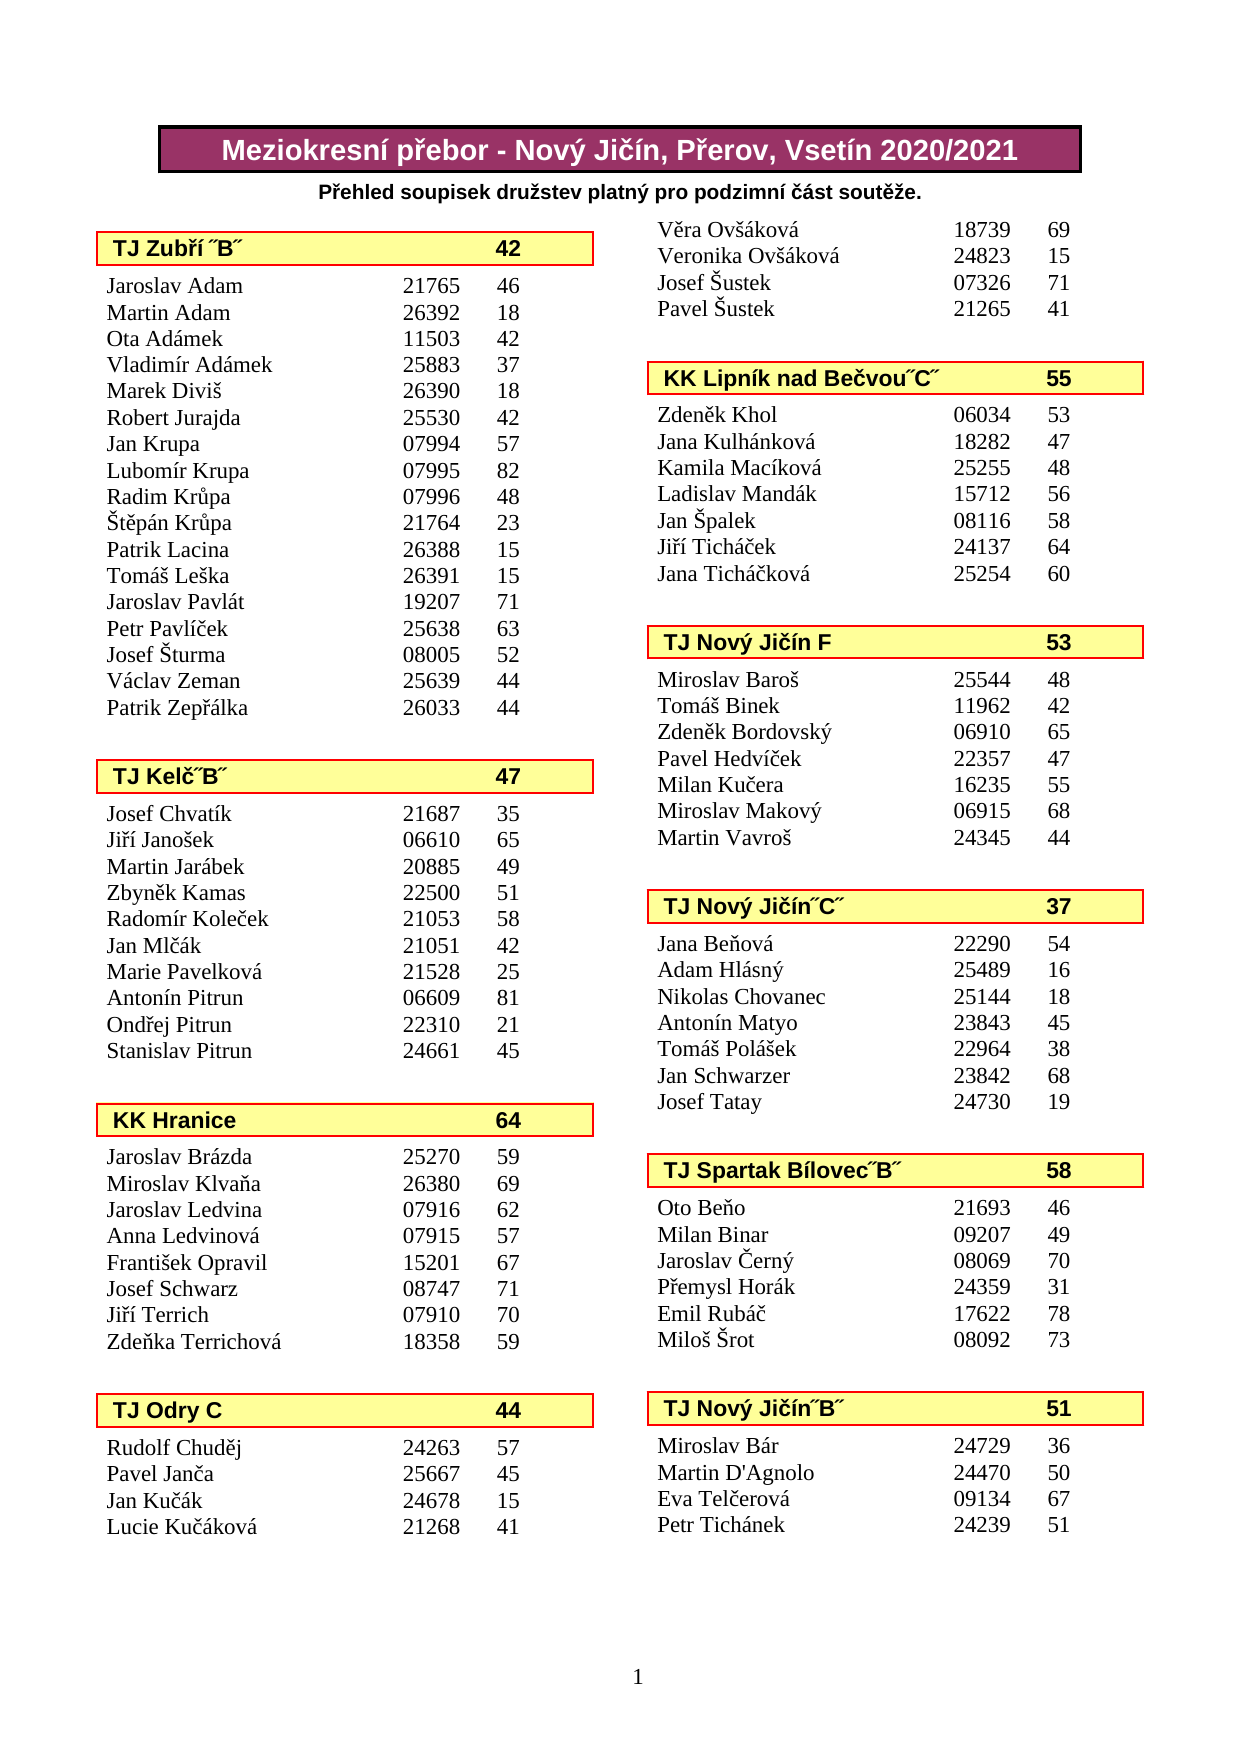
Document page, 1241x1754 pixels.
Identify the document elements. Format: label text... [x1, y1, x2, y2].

text Jiří Janošek 06610 65 [106, 826, 583, 853]
text Jaroslav Pavlát 19207 71 [106, 588, 583, 615]
text Pavel Šustek 21265 41 [657, 295, 1134, 322]
text Pavel Janča 25667 45 [106, 1460, 583, 1487]
text Martin Vavroš 24345 44 [657, 824, 1134, 850]
text Radomír Koleček 21053 58 [106, 905, 583, 932]
text Josef Tatay 24730 19 [657, 1088, 1134, 1114]
text TJ Nový Jičín˝B˝ 51 [649, 1393, 1142, 1424]
text Miloš Šrot 08092 73 [657, 1326, 1134, 1352]
text Petr Pavlíček 25638 63 [106, 615, 583, 641]
text Marek Diviš 26390 18 [106, 378, 583, 404]
text Nikolas Chovanec 25144 18 [657, 983, 1134, 1009]
text TJ Odry C 44 [98, 1395, 592, 1426]
text Milan Kučera 16235 55 [657, 771, 1134, 797]
text Miroslav Makový 06915 68 [657, 797, 1134, 824]
text Jan Kučák 24678 15 [106, 1487, 583, 1513]
text Přehled soupisek družstev platný pro podzimní část soutěže. [106, 180, 1134, 204]
text Anna Ledvinová 07915 57 [106, 1222, 583, 1249]
text Zbyněk Kamas 22500 51 [106, 879, 583, 905]
text Jaroslav Adam 21765 46 [106, 272, 583, 298]
text Rudolf Chuděj 24263 57 [106, 1434, 583, 1460]
text Miroslav Bár 24729 36 [657, 1432, 1134, 1458]
text Miroslav Baroš 25544 48 [657, 666, 1134, 692]
text František Opravil 15201 67 [106, 1249, 583, 1275]
text Marie Pavelková 21528 25 [106, 958, 583, 984]
text Lubomír Krupa 07995 82 [106, 457, 583, 483]
text Antonín Pitrun 06609 81 [106, 984, 583, 1011]
text Jan Krupa 07994 57 [106, 430, 583, 457]
text TJ Zubří ˝B˝ 42 [98, 233, 592, 264]
text Veronika Ovšáková 24823 15 [657, 243, 1134, 269]
text Martin D'Agnolo 24470 50 [657, 1458, 1134, 1485]
text Josef Šturma 08005 52 [106, 641, 583, 667]
text KK Lipník nad Bečvou˝C˝ 55 [649, 363, 1142, 393]
text Jana Kulhánková 18282 47 [657, 428, 1134, 454]
text TJ Nový Jičín˝C˝ 37 [649, 891, 1142, 922]
text Zdeněk Bordovský 06910 65 [657, 718, 1134, 745]
text TJ Spartak Bílovec˝B˝ 58 [649, 1155, 1142, 1186]
text Jan Mlčák 21051 42 [106, 932, 583, 958]
text Jan Schwarzer 23842 68 [657, 1062, 1134, 1088]
text Tomáš Polášek 22964 38 [657, 1035, 1134, 1062]
text Antonín Matyo 23843 45 [657, 1009, 1134, 1035]
text Štěpán Krůpa 21764 23 [106, 509, 583, 536]
text TJ Kelč˝B˝ 47 [98, 761, 592, 792]
text TJ Nový Jičín F 53 [649, 627, 1142, 657]
text Patrik Lacina 26388 15 [106, 536, 583, 562]
text Patrik Zepřálka 26033 44 [106, 694, 583, 720]
text Tomáš Leška 26391 15 [106, 562, 583, 588]
text Ota Adámek 11503 42 [106, 325, 583, 351]
text Josef Chvatík 21687 35 [106, 800, 583, 826]
text Věra Ovšáková 18739 69 [657, 216, 1134, 243]
text Jana Ticháčková 25254 60 [657, 559, 1134, 586]
text Ladislav Mandák 15712 56 [657, 481, 1134, 507]
text Josef Schwarz 08747 71 [106, 1275, 583, 1301]
text Ondřej Pitrun 22310 21 [106, 1011, 583, 1037]
text Zdeňka Terrichová 18358 59 [106, 1328, 583, 1354]
text Tomáš Binek 11962 42 [657, 692, 1134, 718]
text Petr Tichánek 24239 51 [657, 1511, 1134, 1538]
text Emil Rubáč 17622 78 [657, 1300, 1134, 1326]
text Jan Špalek 08116 58 [657, 507, 1134, 533]
text Jaroslav Brázda 25270 59 [106, 1143, 583, 1170]
text Jiří Ticháček 24137 64 [657, 533, 1134, 559]
text Robert Jurajda 25530 42 [106, 404, 583, 430]
text Václav Zeman 25639 44 [106, 667, 583, 694]
text Kamila Macíková 25255 48 [657, 454, 1134, 481]
text Přemysl Horák 24359 31 [657, 1273, 1134, 1300]
text Martin Adam 26392 18 [106, 298, 583, 325]
text Vladimír Adámek 25883 37 [106, 351, 583, 378]
text Lucie Kučáková 21268 41 [106, 1513, 583, 1539]
text Jaroslav Ledvina 07916 62 [106, 1196, 583, 1222]
text Stanislav Pitrun 24661 45 [106, 1037, 583, 1063]
text Pavel Hedvíček 22357 47 [657, 745, 1134, 771]
text Radim Krůpa 07996 48 [106, 483, 583, 509]
text Oto Beňo 21693 46 [657, 1194, 1134, 1221]
text Miroslav Klvaňa 26380 69 [106, 1170, 583, 1196]
text Zdeněk Khol 06034 53 [657, 401, 1134, 428]
text Jaroslav Černý 08069 70 [657, 1247, 1134, 1273]
text Eva Telčerová 09134 67 [657, 1485, 1134, 1511]
text Martin Jarábek 20885 49 [106, 853, 583, 879]
text Milan Binar 09207 49 [657, 1221, 1134, 1247]
subtitle Meziokresní přebor - Nový Jičín, Přerov, Vsetín 2020/2021 [161, 129, 1079, 170]
text Jiří Terrich 07910 70 [106, 1301, 583, 1328]
text Josef Šustek 07326 71 [657, 269, 1134, 295]
text KK Hranice 64 [98, 1105, 592, 1135]
text Jana Beňová 22290 54 [657, 930, 1134, 956]
text Adam Hlásný 25489 16 [657, 956, 1134, 983]
